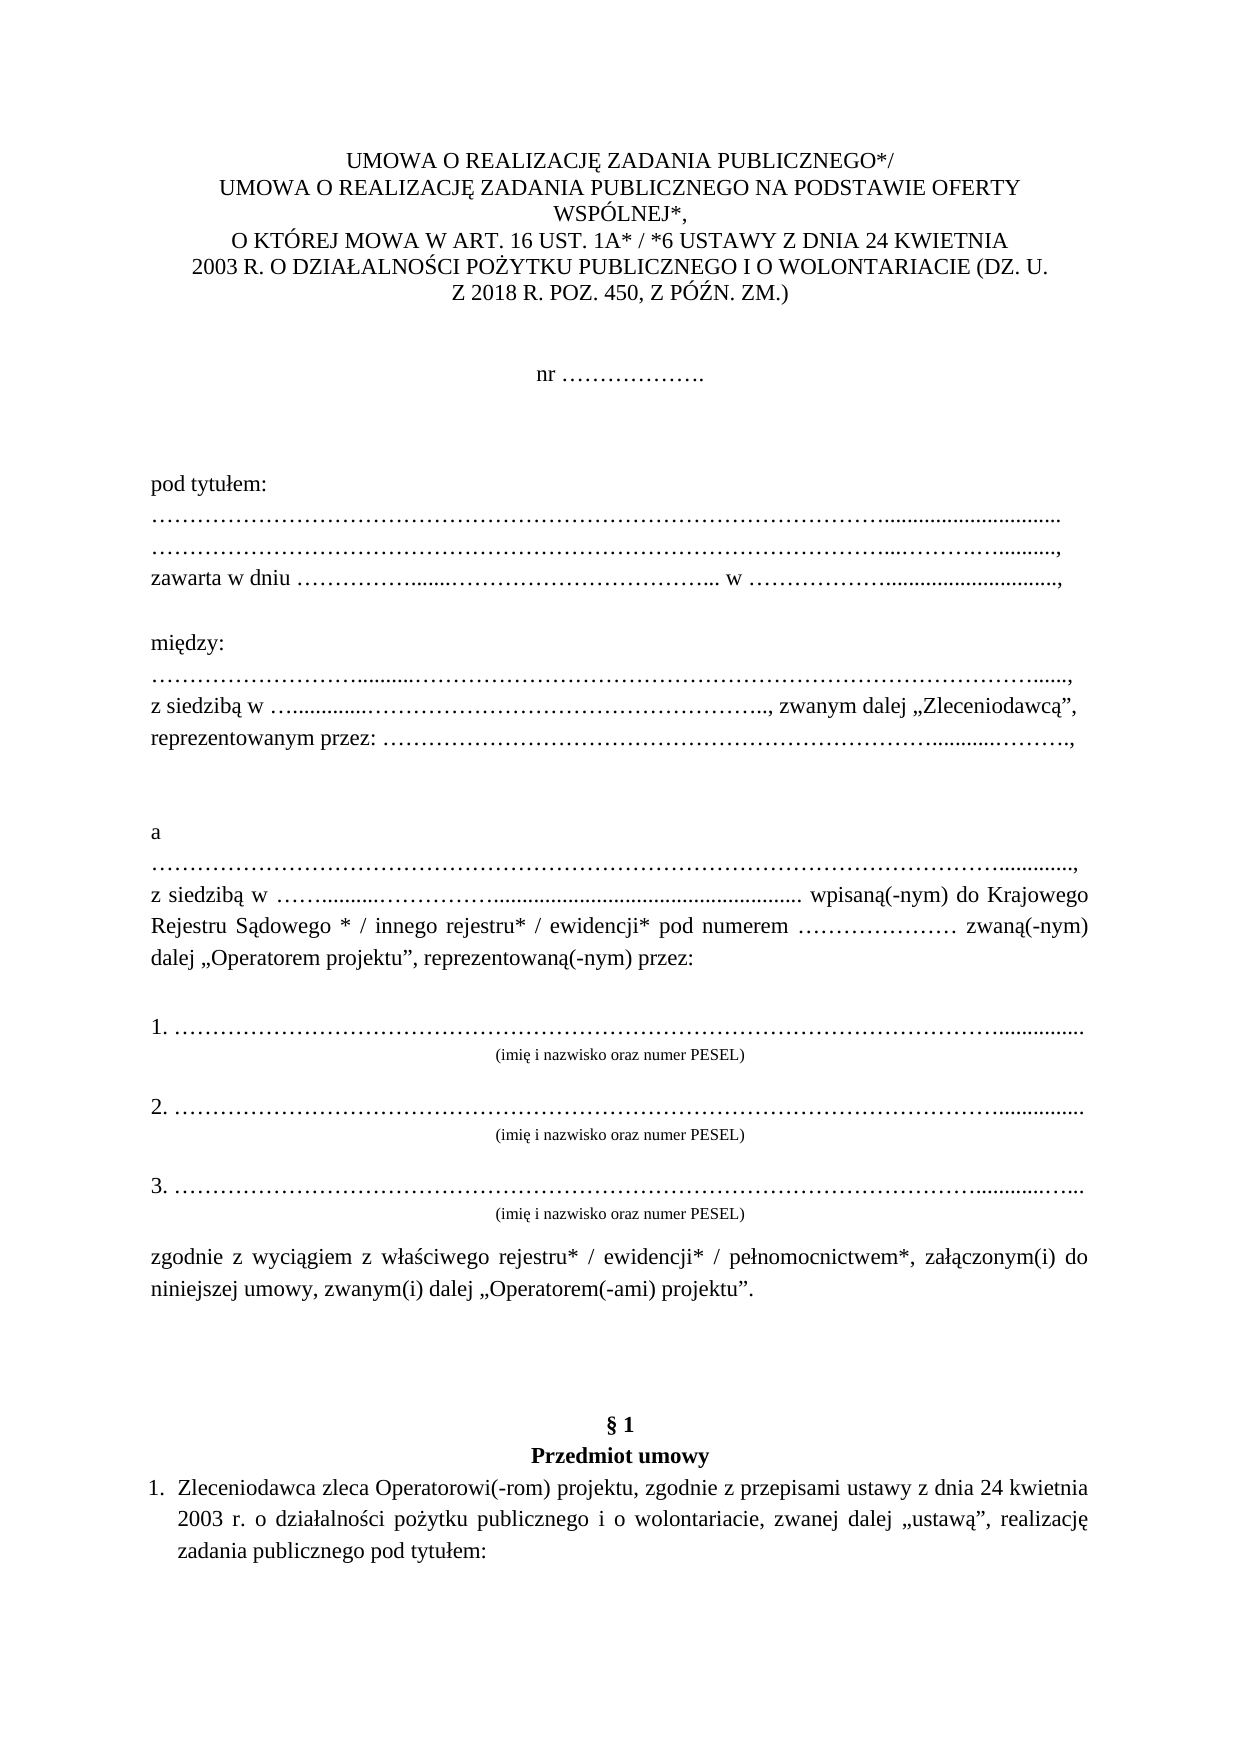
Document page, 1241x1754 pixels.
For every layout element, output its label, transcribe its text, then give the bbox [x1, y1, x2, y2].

text z siedzibą w ….............…………………………………………….., zwanym dalej „Zleceniodawcą”, [151, 692, 1090, 719]
text ……………………………………………………………………………………............................... [151, 501, 1090, 527]
text Przedmiot umowy [151, 1442, 1090, 1468]
text z siedzibą w ……..........……………...................................................... wpisaną(-nym) do Krajowego Rejestru Sądowego * / innego rejestru* / ewidencji* pod numerem ………………… zwaną(-nym) dalej „Operatorem projektu”, reprezentowaną(-nym) przez: [151, 881, 1090, 971]
text O KTÓREJ MOWA W ART. 16 UST. 1A* / *6 USTAWY Z DNIA 24 KWIETNIA [151, 227, 1090, 253]
text reprezentowanym przez: ………………………………………………………………...........………., [151, 724, 1090, 750]
text …………………………………………………………………………………………………............., [151, 849, 1090, 876]
text UMOWA O REALIZACJĘ ZADANIA PUBLICZNEGO*/ [151, 148, 1090, 174]
text 1. ………………………………………………………………………………………………............... [151, 1013, 1090, 1039]
text § 1 [151, 1411, 1090, 1437]
text WSPÓLNEJ*, [151, 200, 1090, 227]
text pod tytułem: [151, 469, 1090, 496]
text Z 2018 R. POZ. 450, Z PÓŹN. ZM.) [151, 279, 1090, 306]
text ………………………..........………………………………………………………………………......, [151, 661, 1090, 687]
text zawarta w dniu …………….......……………………………... w ……………….............................., [151, 564, 1090, 591]
text zgodnie z wyciągiem z właściwego rejestru* / ewidencji* / pełnomocnictwem*, załączonym(i) do niniejszej umowy, zwanym(i) dalej „Operatorem(-ami) projektu”. [151, 1243, 1090, 1301]
text (imię i nazwisko oraz numer PESEL) [151, 1204, 1090, 1223]
text ……………………………………………………………………………………...……….….........., [151, 533, 1090, 559]
text 2003 R. O DZIAŁALNOŚCI POŻYTKU PUBLICZNEGO I O WOLONTARIACIE (DZ. U. [151, 253, 1090, 279]
text między: [151, 629, 1090, 656]
text 2. ………………………………………………………………………………………………............... [151, 1093, 1090, 1119]
text UMOWA O REALIZACJĘ ZADANIA PUBLICZNEGO NA PODSTAWIE OFERTY [151, 174, 1090, 200]
text 1. Zleceniodawca zleca Operatorowi(-rom) projektu, zgodnie z przepisami ustawy z dnia 24 kwietnia 2003 r. o działalności pożytku publicznego i o wolontariacie, zwanej dalej „ustawą”, realizację zadania publicznego pod tytułem: [148, 1474, 1090, 1563]
text (imię i nazwisko oraz numer PESEL) [151, 1124, 1090, 1143]
text (imię i nazwisko oraz numer PESEL) [151, 1045, 1090, 1064]
text 3. ……………………………………………………………………………………………............…... [151, 1172, 1090, 1198]
text nr ………………. [151, 360, 1090, 386]
text a [151, 818, 1090, 844]
